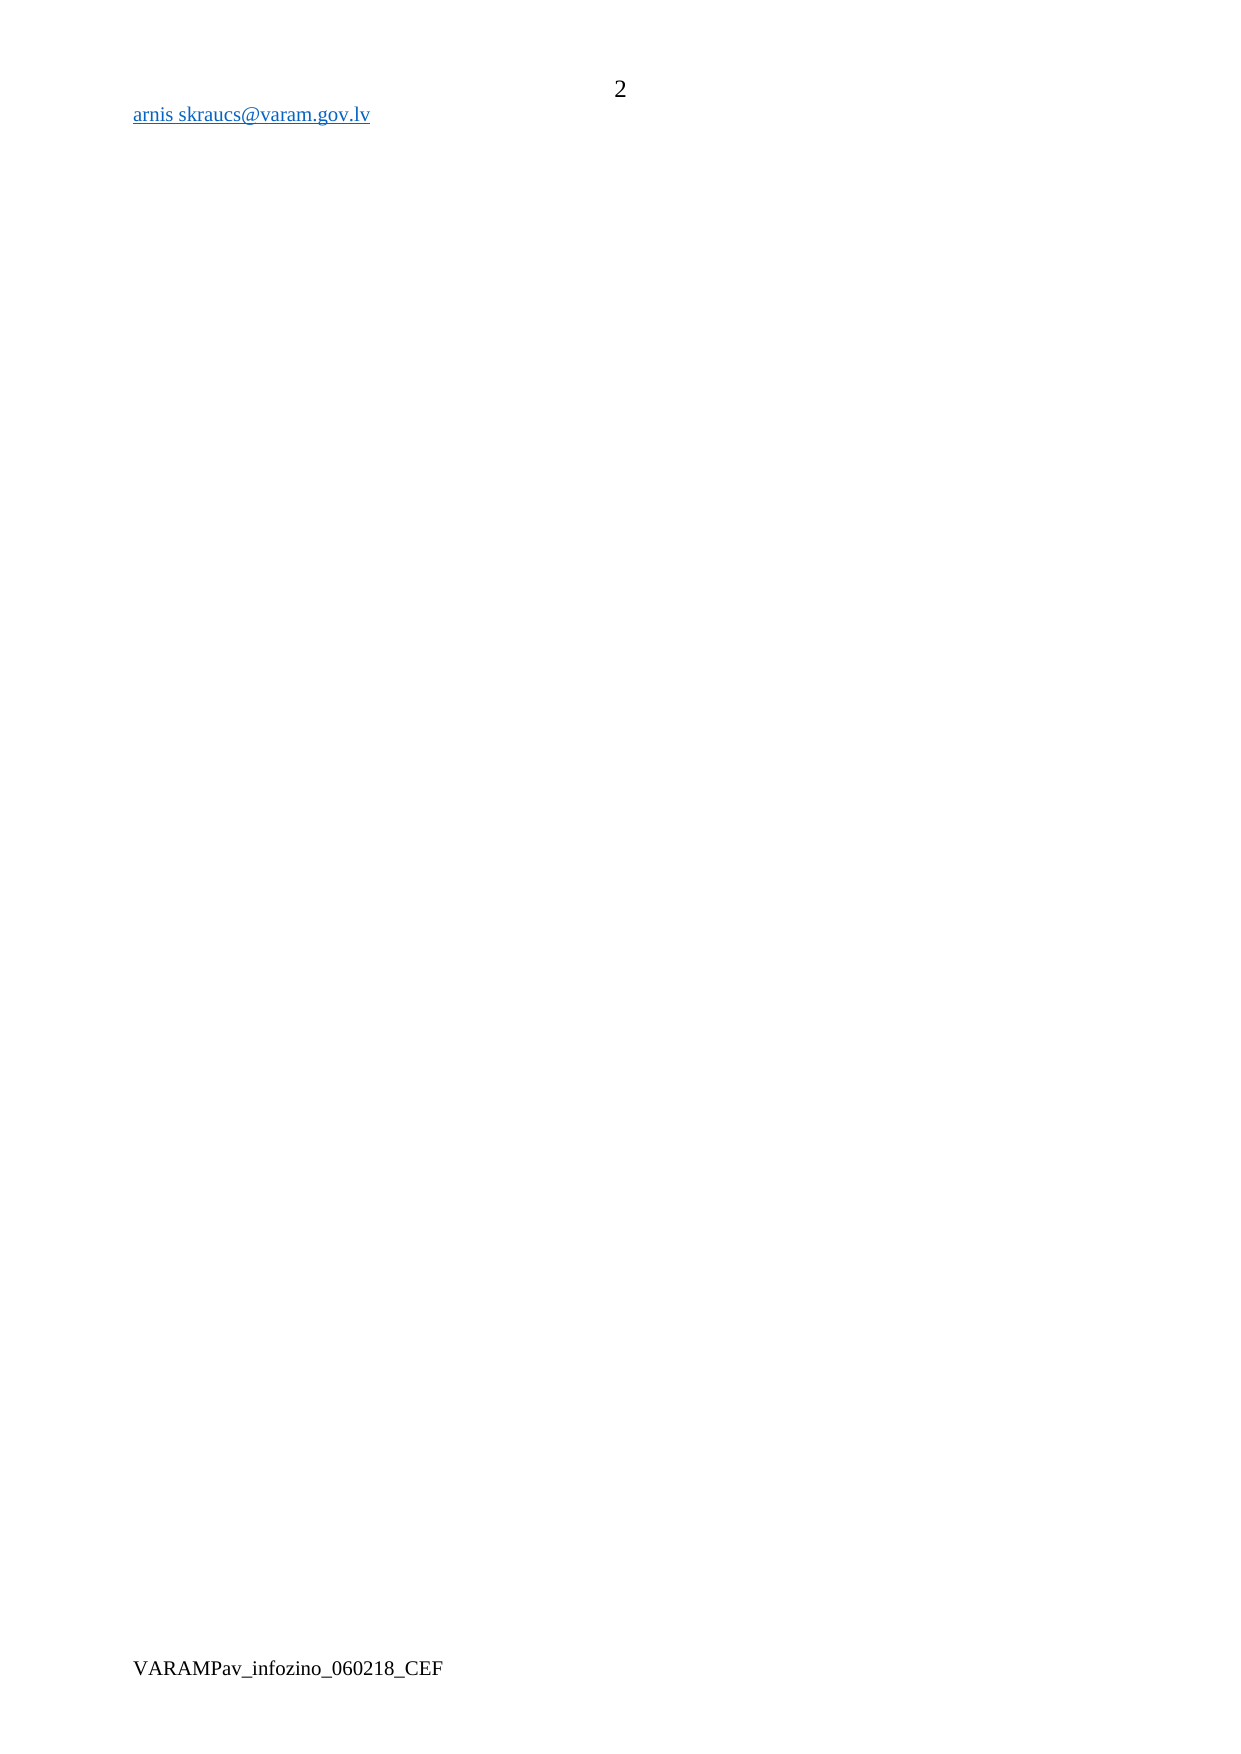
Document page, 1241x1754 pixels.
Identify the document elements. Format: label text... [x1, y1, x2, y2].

text arnis skraucs@varam.gov.lv [133, 102, 1107, 126]
